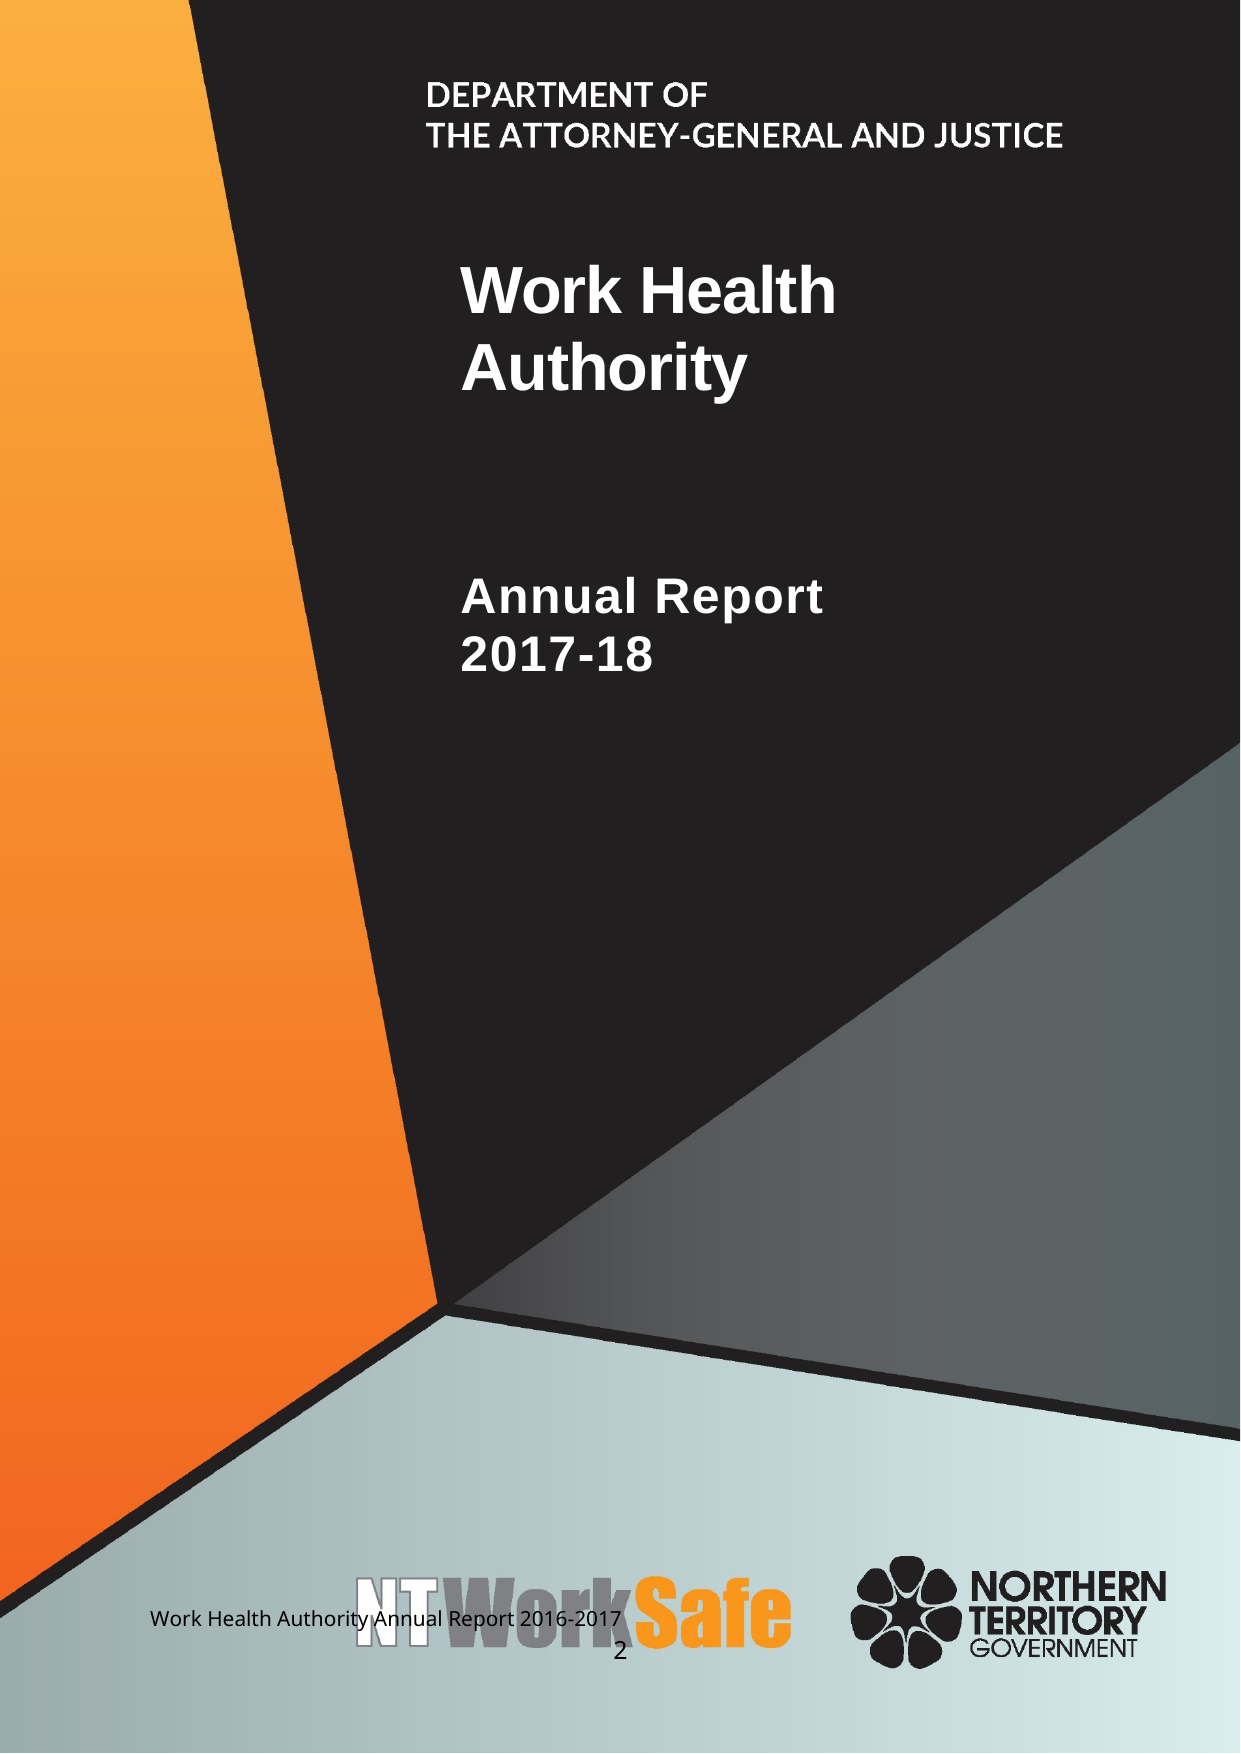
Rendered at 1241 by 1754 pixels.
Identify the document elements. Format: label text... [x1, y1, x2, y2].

picture [0, 0, 1241, 1753]
subtitle Annual Report [460, 567, 1090, 624]
subtitle 2017-18 [460, 624, 1090, 682]
title Work Health Authority [460, 251, 1090, 404]
